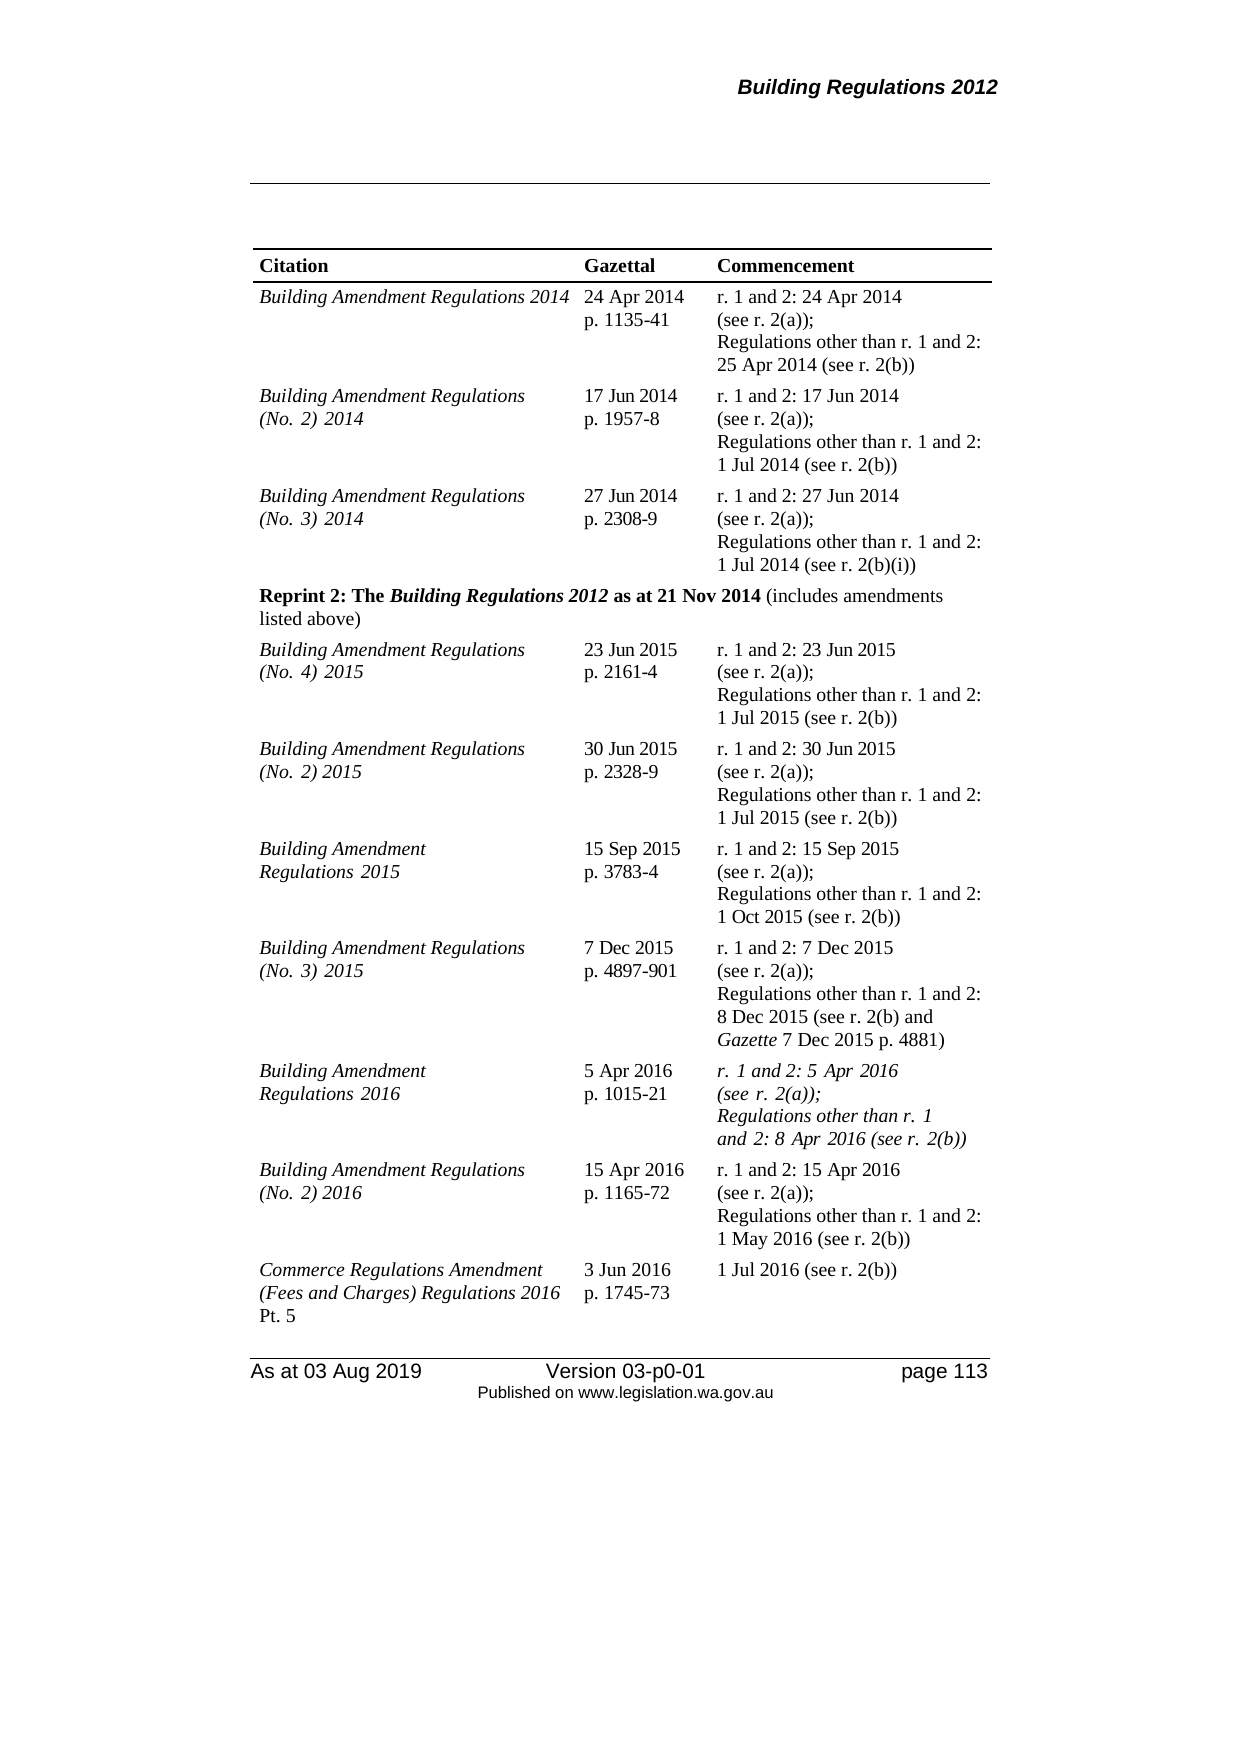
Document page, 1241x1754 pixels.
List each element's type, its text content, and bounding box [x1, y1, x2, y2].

table_cell Building Amendment Regulations 2016 [253, 1055, 578, 1154]
table_cell 15 Apr 2016 p. 1165-72 [578, 1154, 711, 1254]
table_cell 27 Jun 2014 p. 2308-9 [578, 480, 711, 579]
table_cell Commerce Regulations Amendment (Fees and Charges) Regulations 2016 Pt. 5 [253, 1254, 578, 1331]
table_cell 3 Jun 2016 p. 1745-73 [578, 1254, 711, 1331]
table_cell 5 Apr 2016 p. 1015-21 [578, 1055, 711, 1154]
table_cell 15 Sep 2015 p. 3783-4 [578, 833, 711, 932]
table_cell Building Amendment Regulations (No. 2) 2014 [253, 380, 578, 480]
table_cell 24 Apr 2014 p. 1135-41 [578, 283, 711, 380]
table_cell 23 Jun 2015 p. 2161-4 [578, 634, 711, 733]
table_cell Building Amendment Regulations (No. 3) 2015 [253, 932, 578, 1054]
table_cell Building Amendment Regulations (No. 3) 2014 [253, 480, 578, 579]
table_cell Reprint 2: The Building Regulations 2012 as at 21 Nov 2014 (includes amendments listed above) [253, 580, 992, 633]
table_cell Building Amendment Regulations (No. 2) 2015 [253, 733, 578, 833]
table_cell 30 Jun 2015 p. 2328-9 [578, 733, 711, 833]
table_cell Building Amendment Regulations (No. 4) 2015 [253, 634, 578, 733]
table_cell r. 1 and 2: 15 Sep 2015 (see r. 2(a)); Regulations other than r. 1 and 2: 1 Oct 2015 (see r. 2(b)) [711, 833, 992, 932]
table_cell 1 Jul 2016 (see r. 2(b)) [711, 1254, 992, 1331]
table_cell r. 1 and 2: 7 Dec 2015 (see r. 2(a)); Regulations other than r. 1 and 2: 8 Dec 2015 (see r. 2(b) and Gazette 7 Dec 2015 p. 4881) [711, 932, 992, 1054]
table_cell r. 1 and 2: 24 Apr 2014 (see r. 2(a)); Regulations other than r. 1 and 2: 25 Apr 2014 (see r. 2(b)) [711, 283, 992, 380]
table_cell r. 1 and 2: 23 Jun 2015 (see r. 2(a)); Regulations other than r. 1 and 2: 1 Jul 2015 (see r. 2(b)) [711, 634, 992, 733]
table_cell r. 1 and 2: 27 Jun 2014 (see r. 2(a)); Regulations other than r. 1 and 2: 1 Jul 2014 (see r. 2(b)(i)) [711, 480, 992, 579]
table_cell r. 1 and 2: 30 Jun 2015 (see r. 2(a)); Regulations other than r. 1 and 2: 1 Jul 2015 (see r. 2(b)) [711, 733, 992, 833]
table_cell 7 Dec 2015 p. 4897-901 [578, 932, 711, 1054]
table_header Gazettal [578, 250, 711, 281]
table_cell r. 1 and 2: 17 Jun 2014 (see r. 2(a)); Regulations other than r. 1 and 2: 1 Jul 2014 (see r. 2(b)) [711, 380, 992, 480]
table_header Citation [253, 250, 578, 281]
table_header Commencement [711, 250, 992, 281]
table_cell Building Amendment Regulations 2014 [253, 283, 578, 380]
table_cell Building Amendment Regulations (No. 2) 2016 [253, 1154, 578, 1254]
table_cell Building Amendment Regulations 2015 [253, 833, 578, 932]
table_cell r. 1 and 2: 15 Apr 2016 (see r. 2(a)); Regulations other than r. 1 and 2: 1 May 2016 (see r. 2(b)) [711, 1154, 992, 1254]
table_cell 17 Jun 2014 p. 1957-8 [578, 380, 711, 480]
table_cell r. 1 and 2: 5 Apr 2016 (see r. 2(a)); Regulations other than r. 1 and 2: 8 Apr 2016 (see r. 2(b)) [711, 1055, 992, 1154]
